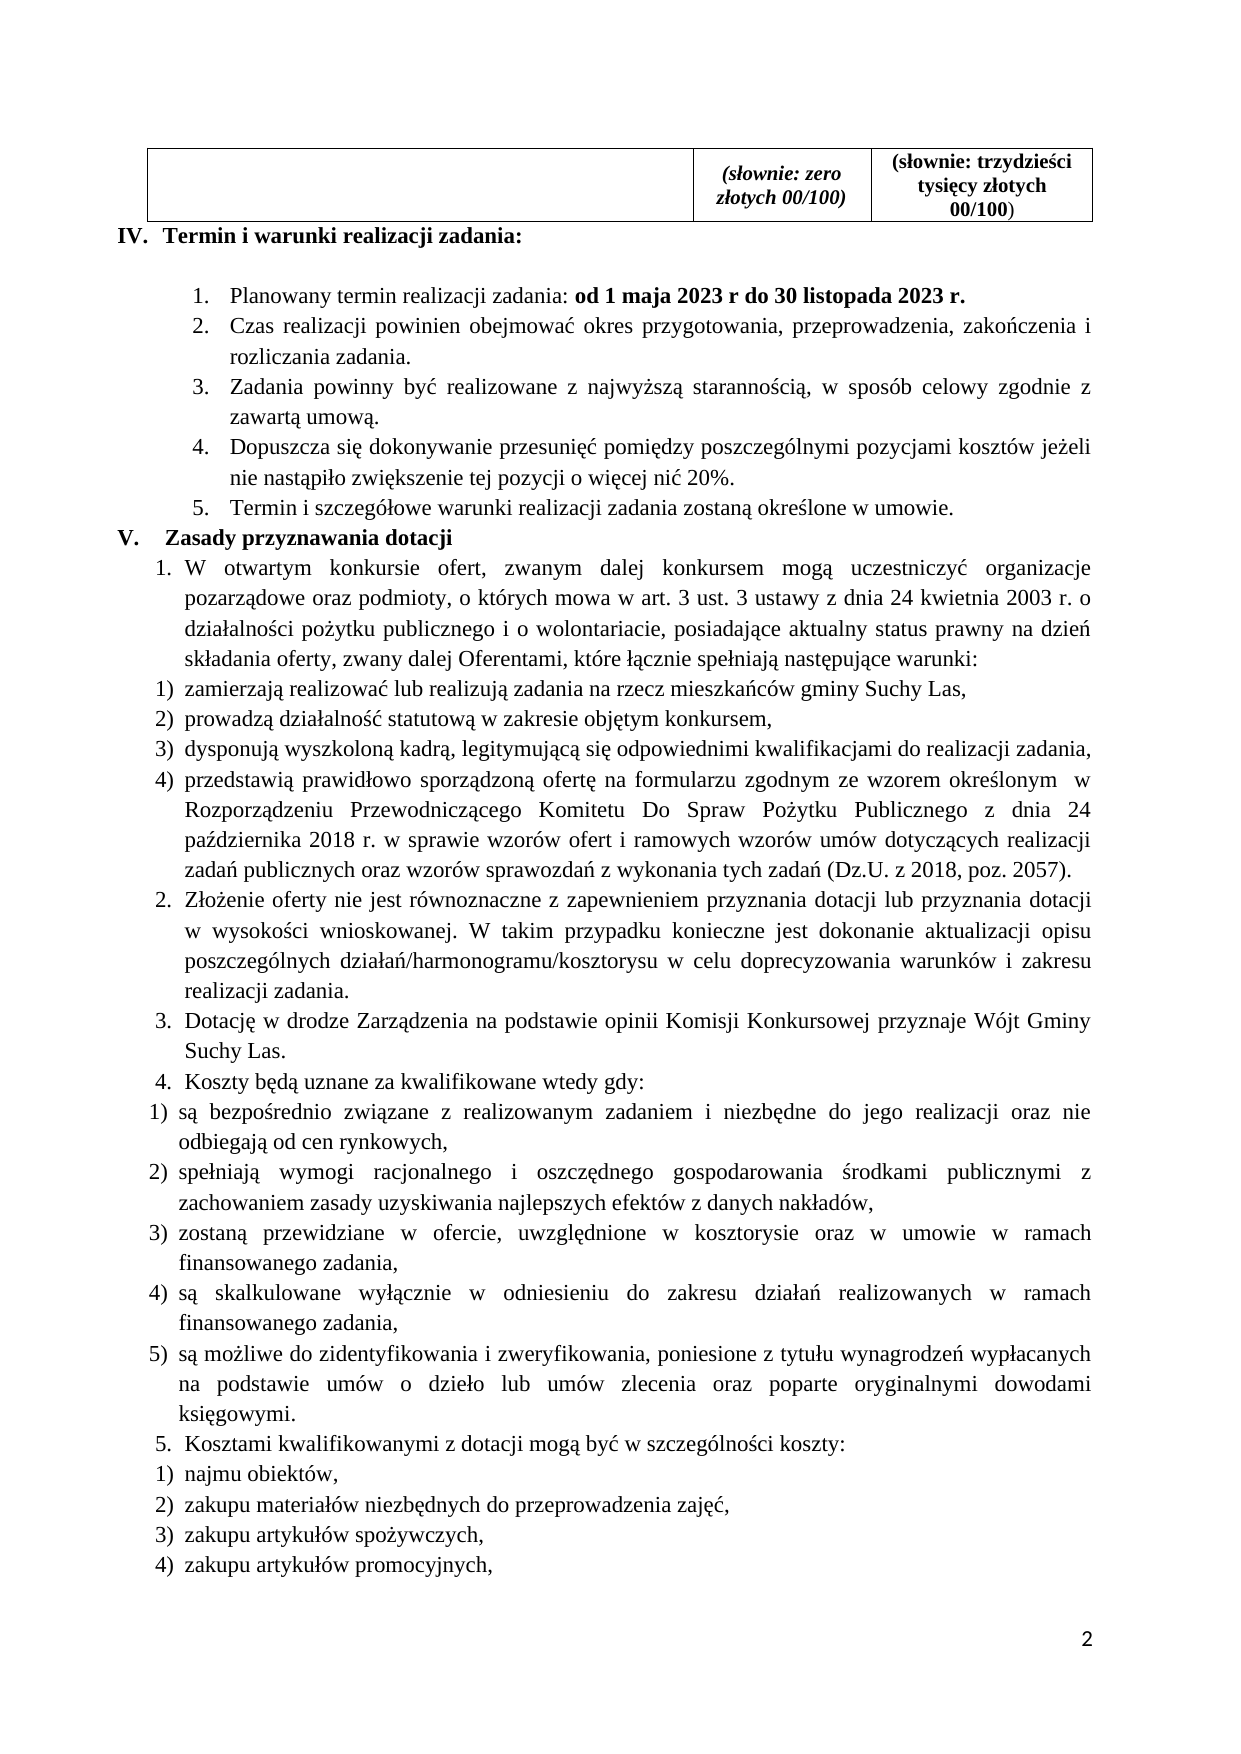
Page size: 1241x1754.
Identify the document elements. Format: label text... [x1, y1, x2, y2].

list Koszty będą uznane za kwalifikowane wtedy gdy: [155, 1068, 1093, 1094]
list Zasady przyznawania dotacji [117, 524, 1093, 550]
list Planowany termin realizacji zadania: od 1 maja 2023 r do 30 listopada 2023 r. [192, 282, 1093, 309]
list zakupu artykułów promocyjnych, [155, 1551, 1093, 1577]
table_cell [872, 149, 1092, 221]
list dysponują wyszkoloną kadrą, legitymującą się odpowiednimi kwalifikacjami do realizacji zadania, [155, 735, 1093, 762]
list są możliwe do zidentyfikowania i zweryfikowania, poniesione z tytułu wynagrodzeń wypłacanych na podstawie umów o dzieło lub umów zlecenia oraz poparte oryginalnymi dowodami księgowymi. [149, 1339, 1093, 1426]
list spełniają wymogi racjonalnego i oszczędnego gospodarowania środkami publicznymi z zachowaniem zasady uzyskiwania najlepszych efektów z danych nakładów, [149, 1158, 1093, 1215]
list prowadzą działalność statutową w zakresie objętym konkursem, [155, 705, 1093, 732]
list zamierzają realizować lub realizują zadania na rzecz mieszkańców gminy Suchy Las, [155, 675, 1093, 701]
list Zadania powinny być realizowane z najwyższą starannością, w sposób celowy zgodnie z zawartą umową. [192, 373, 1093, 429]
list zostaną przewidziane w ofercie, uwzględnione w kosztorysie oraz w umowie w ramach finansowanego zadania, [149, 1219, 1093, 1275]
list najmu obiektów, [155, 1460, 1093, 1487]
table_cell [694, 149, 871, 221]
list Termin i warunki realizacji zadania: [117, 222, 1093, 248]
list zakupu artykułów spożywczych, [155, 1521, 1093, 1547]
list Złożenie oferty nie jest równoznaczne z zapewnieniem przyznania dotacji lub przyznania dotacji w wysokości wnioskowanej. W takim przypadku konieczne jest dokonanie aktualizacji opisu poszczególnych działań/harmonogramu/kosztorysu w celu doprecyzowania warunków i zakresu realizacji zadania. [155, 886, 1093, 1003]
list Termin i szczegółowe warunki realizacji zadania zostaną określone w umowie. [192, 494, 1093, 520]
list Czas realizacji powinien obejmować okres przygotowania, przeprowadzenia, zakończenia i rozliczania zadania. [192, 312, 1093, 369]
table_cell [148, 149, 693, 221]
list Kosztami kwalifikowanymi z dotacji mogą być w szczególności koszty: [155, 1430, 1093, 1457]
list są bezpośrednio związane z realizowanym zadaniem i niezbędne do jego realizacji oraz nie odbiegają od cen rynkowych, [149, 1098, 1093, 1154]
list Dopuszcza się dokonywanie przesunięć pomiędzy poszczególnymi pozycjami kosztów jeżeli nie nastąpiło zwiększenie tej pozycji o więcej nić 20%. [192, 433, 1093, 490]
list przedstawią prawidłowo sporządzoną ofertę na formularzu zgodnym ze wzorem określonym w Rozporządzeniu Przewodniczącego Komitetu Do Spraw Pożytku Publicznego z dnia 24 października 2018 r. w sprawie wzorów ofert i ramowych wzorów umów dotyczących realizacji zadań publicznych oraz wzorów sprawozdań z wykonania tych zadań (Dz.U. z 2018, poz. 2057). [155, 766, 1093, 883]
list zakupu materiałów niezbędnych do przeprowadzenia zajęć, [155, 1491, 1093, 1517]
list są skalkulowane wyłącznie w odniesieniu do zakresu działań realizowanych w ramach finansowanego zadania, [149, 1279, 1093, 1336]
list W otwartym konkursie ofert, zwanym dalej konkursem mogą uczestniczyć organizacje pozarządowe oraz podmioty, o których mowa w art. 3 ust. 3 ustawy z dnia 24 kwietnia 2003 r. o działalności pożytku publicznego i o wolontariacie, posiadające aktualny status prawny na dzień składania oferty, zwany dalej Oferentami, które łącznie spełniają następujące warunki: [155, 554, 1093, 671]
list Dotację w drodze Zarządzenia na podstawie opinii Komisji Konkursowej przyznaje Wójt Gminy Suchy Las. [155, 1007, 1093, 1064]
